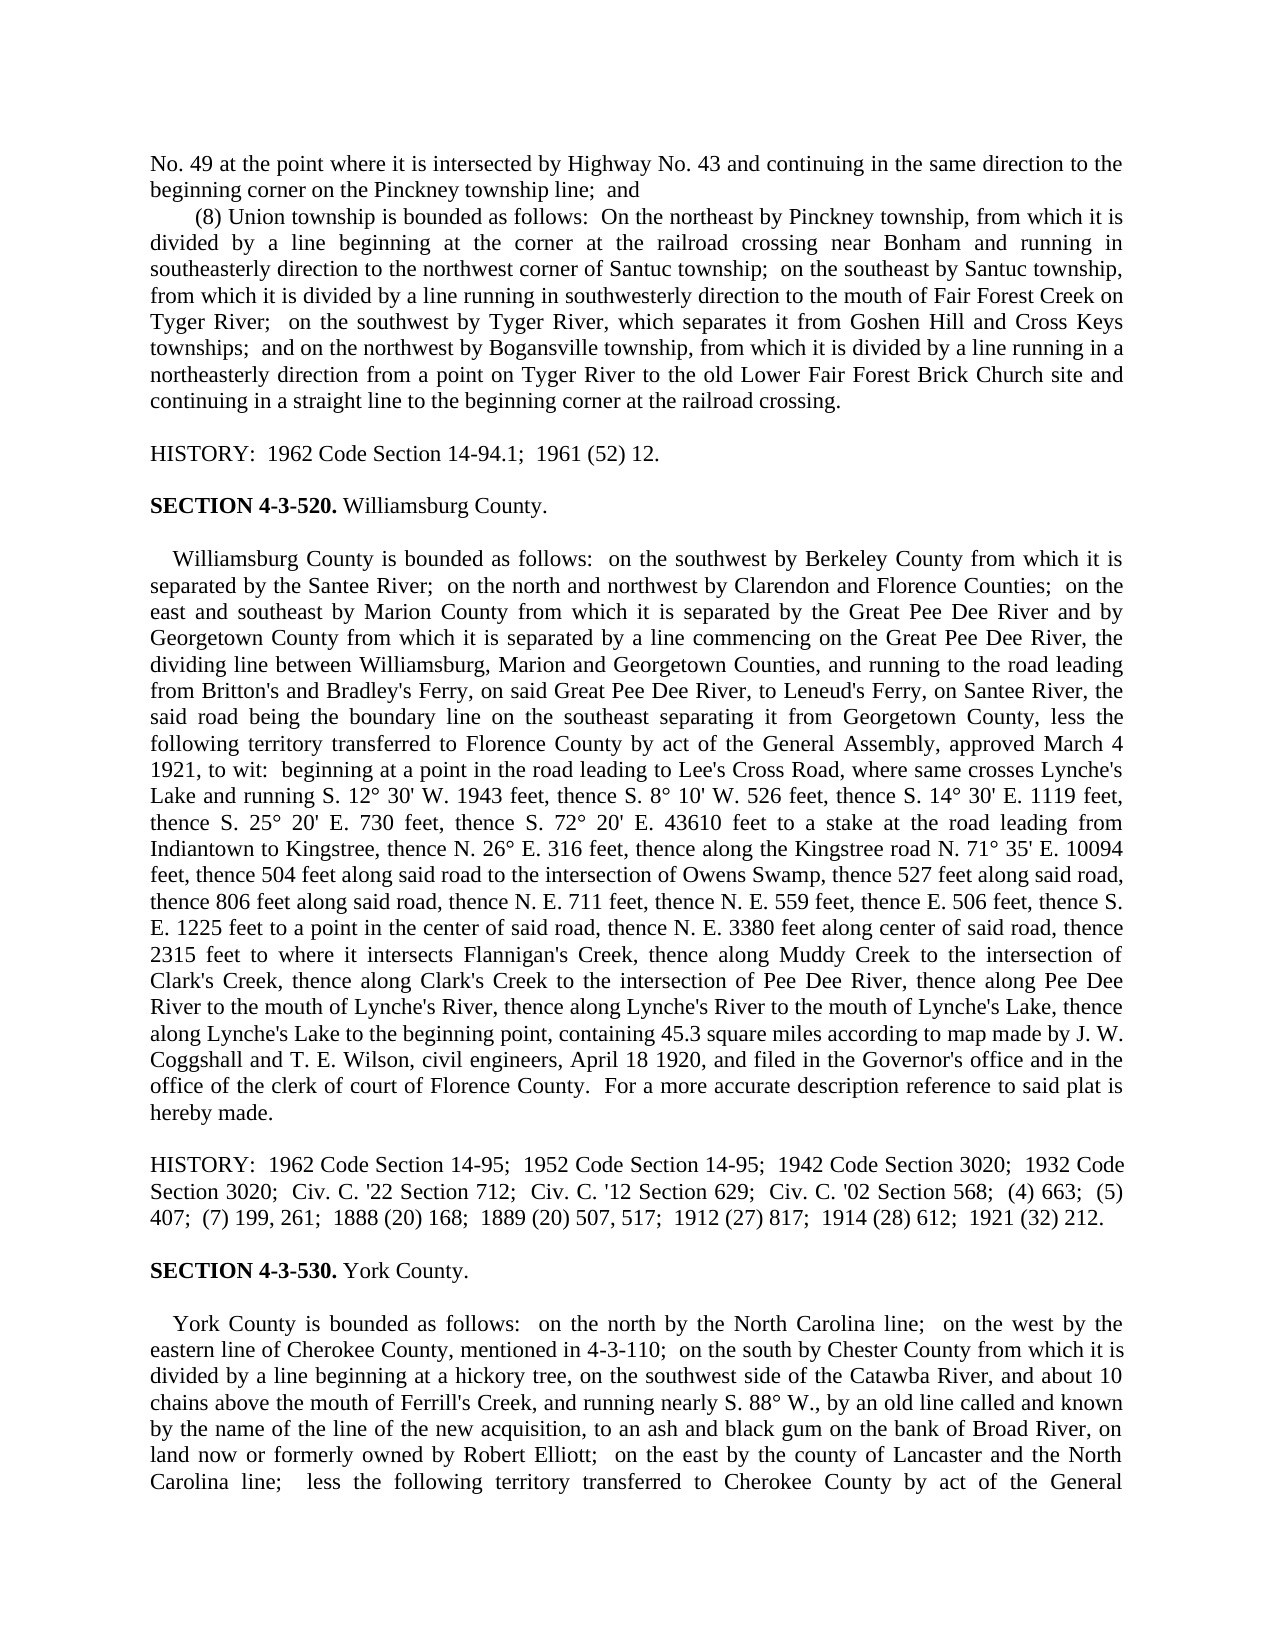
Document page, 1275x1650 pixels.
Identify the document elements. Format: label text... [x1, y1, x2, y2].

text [150, 150, 1125, 203]
text Williamsburg County is bounded as follows: on the southwest by Berkeley County from which it is separated by the Santee River; on the north and northwest by Clarendon and Florence Counties; on the east and southeast by Marion County from which it is separated by the Great Pee Dee River and by Georgetown County from which it is separated by a line commencing on the Great Pee Dee River, the dividing line between Williamsburg, Marion and Georgetown Counties, and running to the road leading from Britton's and Bradley's Ferry, on said Great Pee Dee River, to Leneud's Ferry, on Santee River, the said road being the boundary line on the southeast separating it from Georgetown County, less the following territory transferred to Florence County by act of the General Assembly, approved March 4 1921, to wit: beginning at a point in the road leading to Lee's Cross Road, where same crosses Lynche's Lake and running S. 12° 30' W. 1943 feet, thence S. 8° 10' W. 526 feet, thence S. 14° 30' E. 1119 feet, thence S. 25° 20' E. 730 feet, thence S. 72° 20' E. 43610 feet to a stake at the road leading from Indiantown to Kingstree, thence N. 26° E. 316 feet, thence along the Kingstree road N. 71° 35' E. 10094 feet, thence 504 feet along said road to the intersection of Owens Swamp, thence 527 feet along said road, thence 806 feet along said road, thence N. E. 711 feet, thence N. E. 559 feet, thence E. 506 feet, thence S. E. 1225 feet to a point in the center of said road, thence N. E. 3380 feet along center of said road, thence 2315 feet to where it intersects Flannigan's Creek, thence along Muddy Creek to the intersection of Clark's Creek, thence along Clark's Creek to the intersection of Pee Dee River, thence along Pee Dee River to the mouth of Lynche's River, thence along Lynche's River to the mouth of Lynche's Lake, thence along Lynche's Lake to the beginning point, containing 45.3 square miles according to map made by J. W. Coggshall and T. E. Wilson, civil engineers, April 18 1920, and filed in the Governor's office and in the office of the clerk of court of Florence County. For a more accurate description reference to said plat is hereby made. [150, 545, 1125, 1125]
text SECTION 4-3-520. Williamsburg County. [150, 493, 1125, 519]
text HISTORY: 1962 Code Section 14-95; 1952 Code Section 14-95; 1942 Code Section 3020; 1932 Code Section 3020; Civ. C. '22 Section 712; Civ. C. '12 Section 629; Civ. C. '02 Section 568; (4) 663; (5) 407; (7) 199, 261; 1888 (20) 168; 1889 (20) 507, 517; 1912 (27) 817; 1914 (28) 612; 1921 (32) 212. [150, 1151, 1125, 1231]
text SECTION 4-3-530. York County. [150, 1257, 1125, 1283]
text HISTORY: 1962 Code Section 14-94.1; 1961 (52) 12. [150, 440, 1125, 466]
text (8) Union township is bounded as follows: On the northeast by Pinckney township, from which it is divided by a line beginning at the corner at the railroad crossing near Bonham and running in southeasterly direction to the northwest corner of Santuc township; on the southeast by Santuc township, from which it is divided by a line running in southwesterly direction to the mouth of Fair Forest Creek on Tyger River; on the southwest by Tyger River, which separates it from Goshen Hill and Cross Keys townships; and on the northwest by Bogansville township, from which it is divided by a line running in a northeasterly direction from a point on Tyger River to the old Lower Fair Forest Brick Church site and continuing in a straight line to the beginning corner at the railroad crossing. [150, 203, 1125, 413]
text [150, 1309, 1125, 1494]
